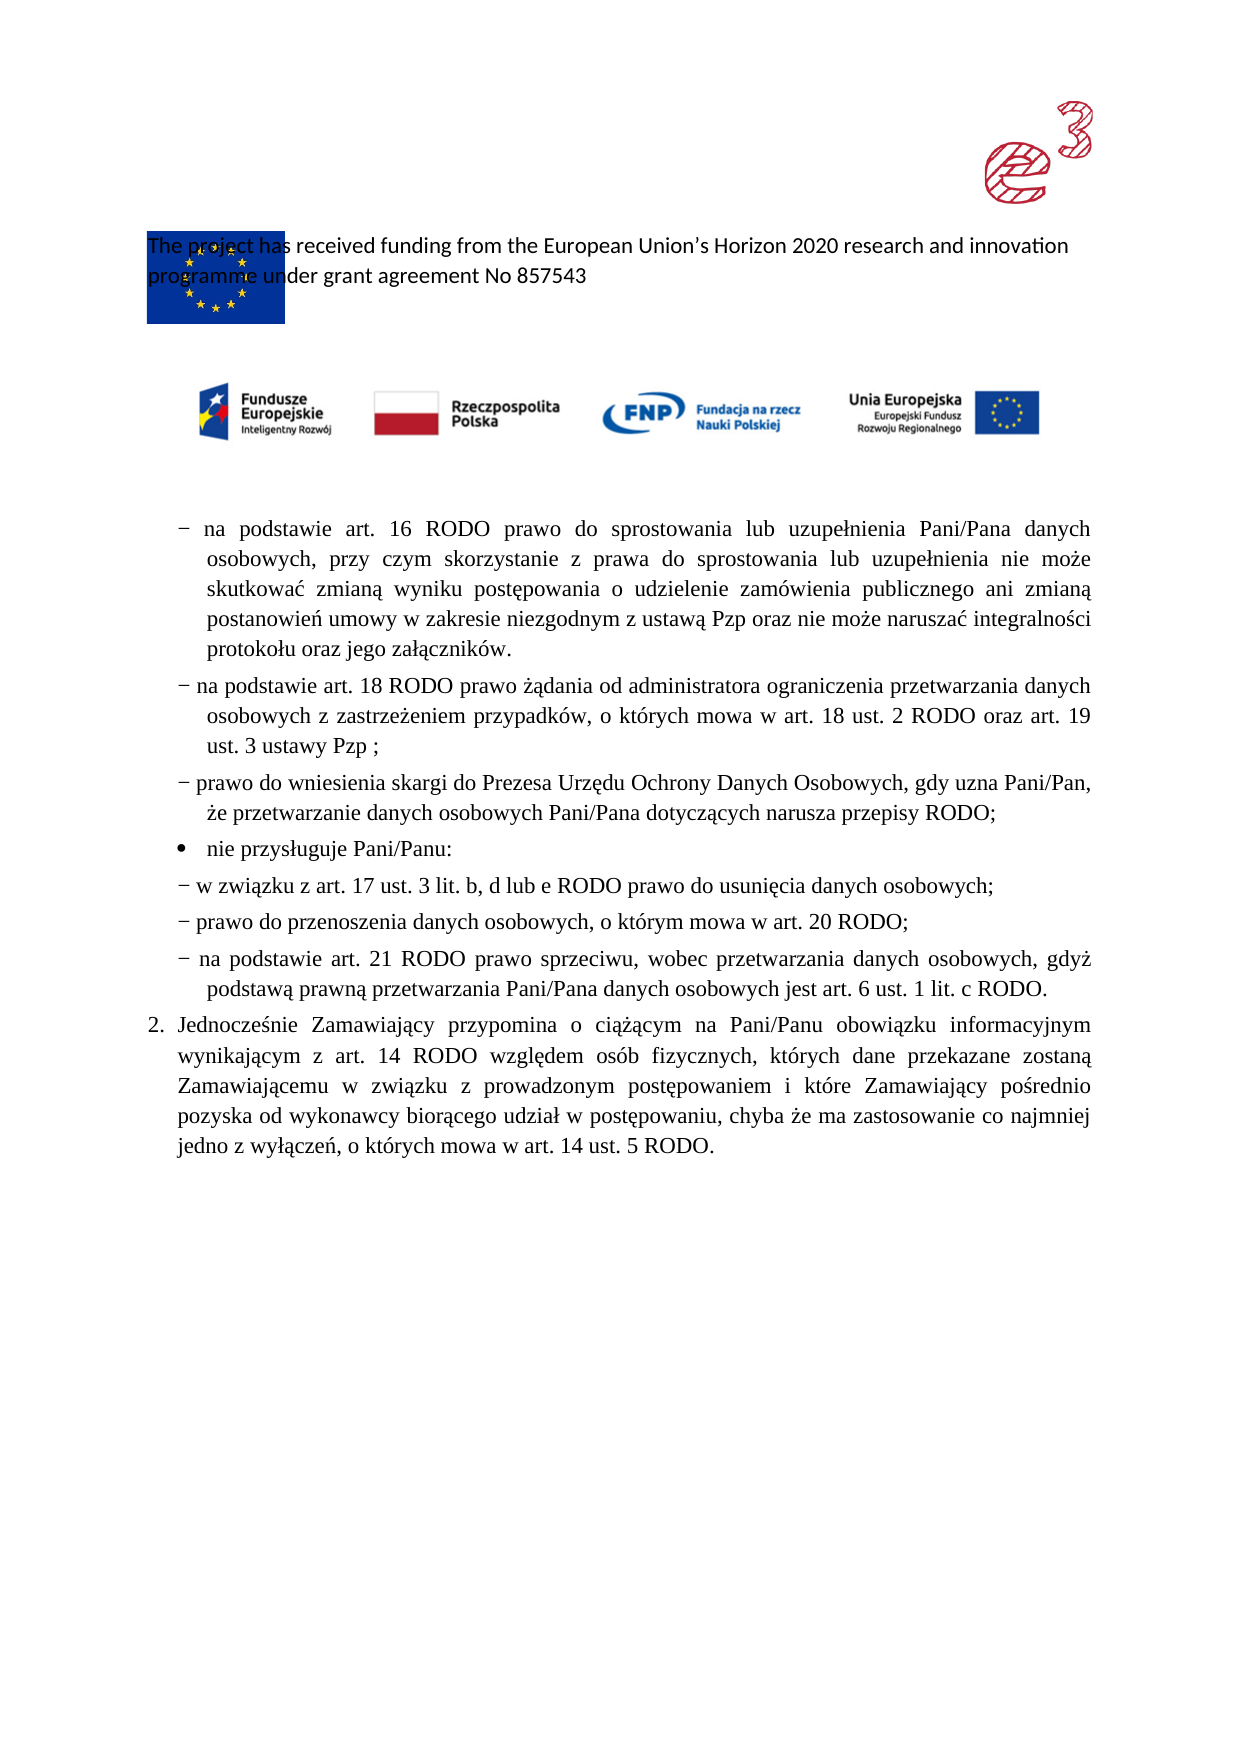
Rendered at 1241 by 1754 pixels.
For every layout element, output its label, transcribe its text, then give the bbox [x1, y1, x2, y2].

list nie przysługuje Pani/Panu: [177, 835, 1093, 862]
text − w związku z art. 17 ust. 3 lit. b, d lub e RODO prawo do usunięcia danych osobowych; [177, 872, 1093, 898]
text − prawo do przenoszenia danych osobowych, o którym mowa w art. 20 RODO; [177, 908, 1107, 935]
text − prawo do wniesienia skargi do Prezesa Urzędu Ochrony Danych Osobowych, gdy uzna Pani/Pan, że przetwarzanie danych osobowych Pani/Pana dotyczących narusza przepisy RODO; [177, 769, 1093, 825]
text − na podstawie art. 21 RODO prawo sprzeciwu, wobec przetwarzania danych osobowych, gdyż podstawą prawną przetwarzania Pani/Pana danych osobowych jest art. 6 ust. 1 lit. c RODO. [177, 945, 1093, 1001]
picture [984, 101, 1093, 204]
text − na podstawie art. 16 RODO prawo do sprostowania lub uzupełnienia Pani/Pana danych osobowych, przy czym skorzystanie z prawa do sprostowania lub uzupełnienia nie może skutkować zmianą wyniku postępowania o udzielenie zamówienia publicznego ani zmianą postanowień umowy w zakresie niezgodnym z ustawą Pzp oraz nie może naruszać integralności protokołu oraz jego załączników. [177, 514, 1093, 662]
picture [146, 231, 285, 324]
text − na podstawie art. 18 RODO prawo żądania od administratora ograniczenia przetwarzania danych osobowych z zastrzeżeniem przypadków, o których mowa w art. 18 ust. 2 RODO oraz art. 19 ust. 3 ustawy Pzp ; [177, 672, 1093, 759]
picture [147, 347, 1093, 486]
list Jednocześnie Zamawiający przypomina o ciążącym na Pani/Panu obowiązku informacyjnym wynikającym z art. 14 RODO względem osób fizycznych, których dane przekazane zostaną Zamawiającemu w związku z prowadzonym postępowaniem i które Zamawiający pośrednio pozyska od wykonawcy biorącego udział w postępowaniu, chyba że ma zastosowanie co najmniej jedno z wyłączeń, o których mowa w art. 14 ust. 5 RODO. [148, 1011, 1093, 1159]
